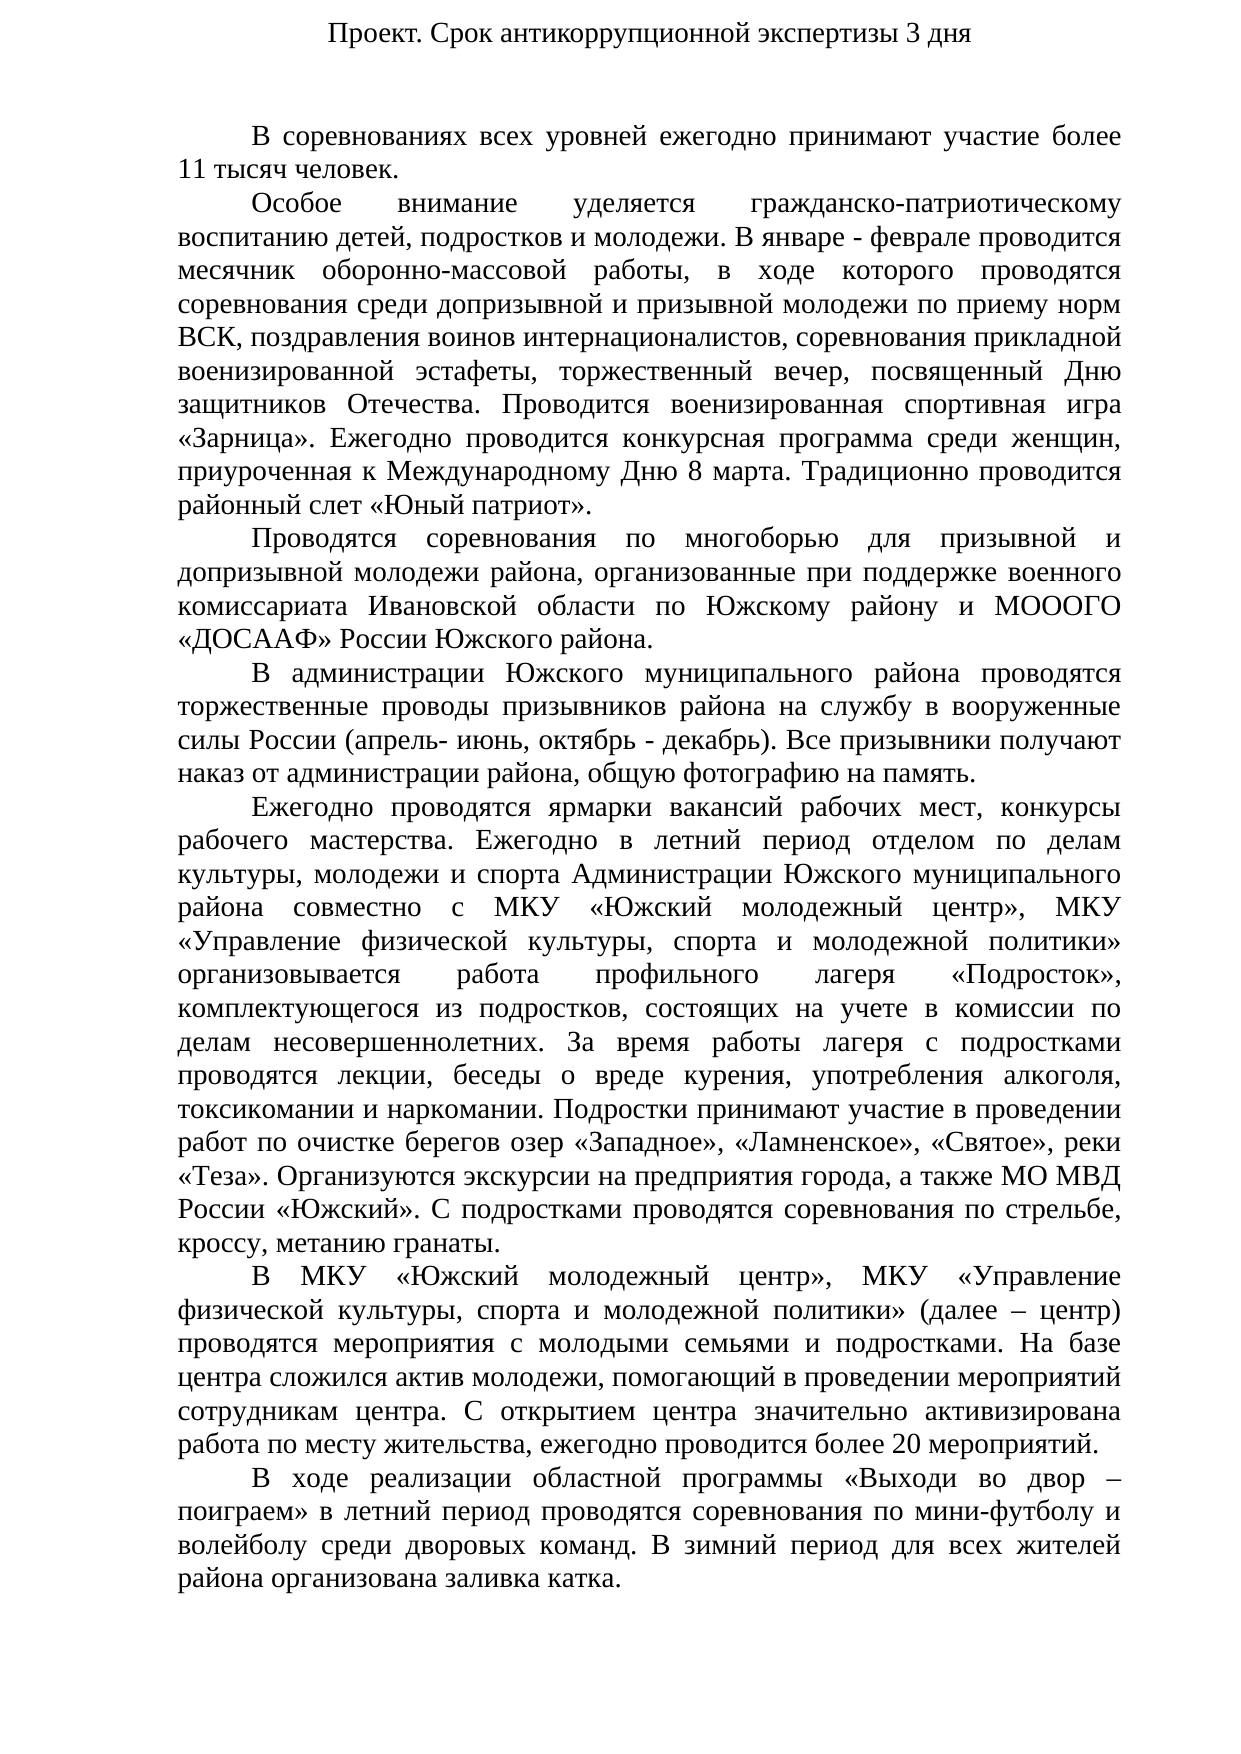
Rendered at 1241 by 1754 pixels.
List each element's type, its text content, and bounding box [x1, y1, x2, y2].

text Проводятся соревнования по многоборью для призывной и допризывной молодежи района, организованные при поддержке военного комиссариата Ивановской области по Южскому району и МОООГО «ДОСААФ» России Южского района. [177, 521, 1122, 655]
text Особое внимание уделяется гражданско-патриотическому воспитанию детей, подростков и молодежи. В январе - феврале проводится месячник оборонно-массовой работы, в ходе которого проводятся соревнования среди допризывной и призывной молодежи по приему норм ВСК, поздравления воинов интернационалистов, соревнования прикладной военизированной эстафеты, торжественный вечер, посвященный Дню защитников Отечества. Проводится военизированная спортивная игра «Зарница». Ежегодно проводится конкурсная программа среди женщин, приуроченная к Международному Дню 8 марта. Традиционно проводится районный слет «Юный патриот». [177, 185, 1122, 521]
text В соревнованиях всех уровней ежегодно принимают участие более 11 тысяч человек. [177, 118, 1122, 185]
text Ежегодно проводятся ярмарки вакансий рабочих мест, конкурсы рабочего мастерства. Ежегодно в летний период отделом по делам культуры, молодежи и спорта Администрации Южского муниципального района совместно с МКУ «Южский молодежный центр», МКУ «Управление физической культуры, спорта и молодежной политики» организовывается работа профильного лагеря «Подросток», комплектующегося из подростков, состоящих на учете в комиссии по делам несовершеннолетних. За время работы лагеря с подростками проводятся лекции, беседы о вреде курения, употребления алкоголя, токсикомании и наркомании. Подростки принимают участие в проведении работ по очистке берегов озер «Западное», «Ламненское», «Святое», реки «Теза». Организуются экскурсии на предприятия города, а также МО МВД России «Южский». С подростками проводятся соревнования по стрельбе, кроссу, метанию гранаты. [177, 789, 1122, 1258]
text В администрации Южского муниципального района проводятся торжественные проводы призывников района на службу в вооруженные силы России (апрель- июнь, октябрь - декабрь). Все призывники получают наказ от администрации района, общую фотографию на память. [177, 655, 1122, 789]
text В МКУ «Южский молодежный центр», МКУ «Управление физической культуры, спорта и молодежной политики» (далее – центр) проводятся мероприятия с молодыми семьями и подростками. На базе центра сложился актив молодежи, помогающий в проведении мероприятий сотрудникам центра. С открытием центра значительно активизирована работа по месту жительства, ежегодно проводится более 20 мероприятий. [177, 1258, 1122, 1460]
text В ходе реализации областной программы «Выходи во двор – поиграем» в летний период проводятся соревнования по мини-футболу и волейболу среди дворовых команд. В зимний период для всех жителей района организована заливка катка. [177, 1460, 1122, 1594]
